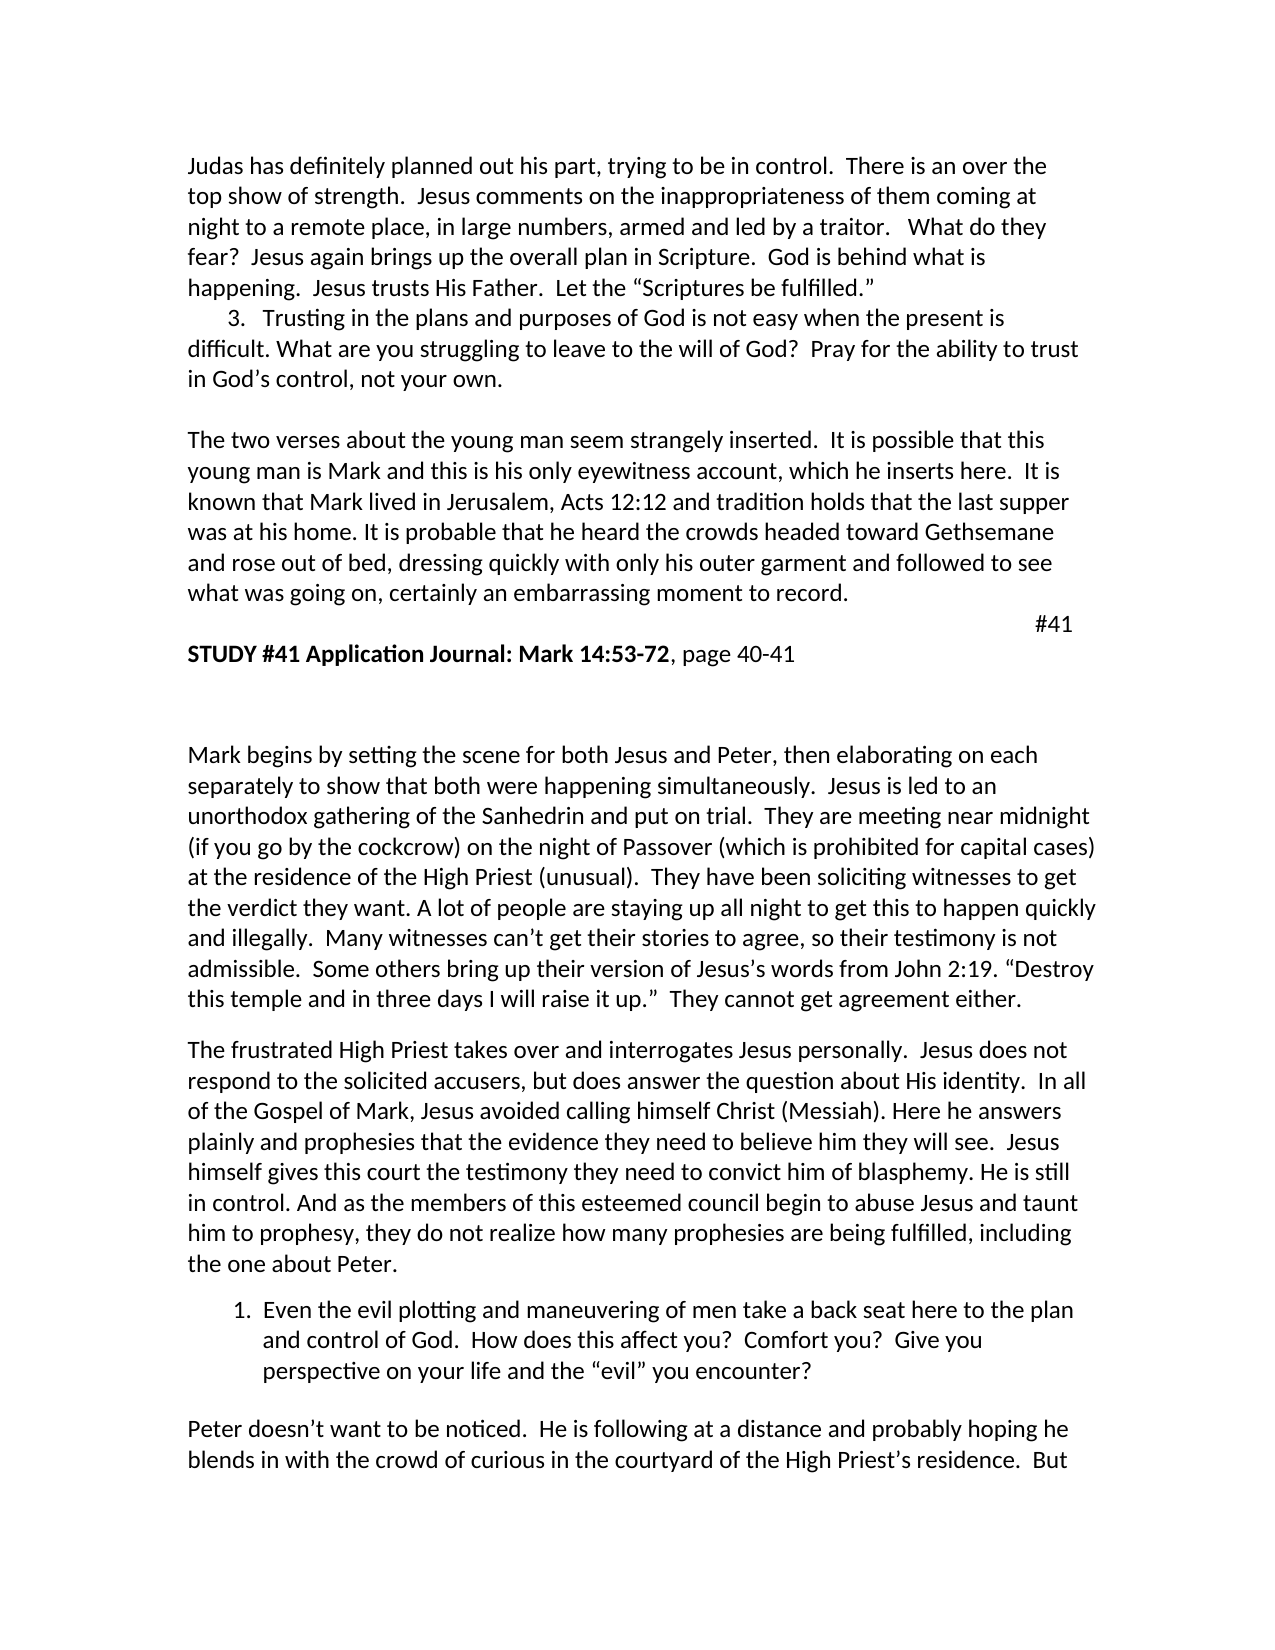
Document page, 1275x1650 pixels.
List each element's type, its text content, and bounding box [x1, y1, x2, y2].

text 3. Trusting in the plans and purposes of God is not easy when the present is difficult. What are you struggling to leave to the will of God? Pray for the ability to trust in God’s control, not your own. [187, 303, 1087, 394]
text The frustrated High Priest takes over and interrogates Jesus personally. Jesus does not respond to the solicited accusers, but does answer the question about His identity. In all of the Gospel of Mark, Jesus avoided calling himself Christ (Messiah). Here he answers plainly and prophesies that the evidence they need to believe him they will see. Jesus himself gives this court the testimony they need to convict him of blasphemy. He is still in control. And as the members of this esteemed council begin to abuse Jesus and taunt him to prophesy, they do not realize how many prophesies are being fulfilled, including the one about Peter. [187, 1034, 1087, 1278]
text #41 [1012, 608, 1087, 638]
text Judas has definitely planned out his part, trying to be in control. There is an over the top show of strength. Jesus comments on the inappropriateness of them coming at night to a remote place, in large numbers, armed and led by a traitor. What do they fear? Jesus again brings up the overall plan in Scripture. God is behind what is happening. Jesus trusts His Father. Let the “Scriptures be fulfilled.” [187, 150, 1087, 303]
text 1. Even the evil plotting and maneuvering of men take a back seat here to the plan and control of God. How does this affect you? Comfort you? Give you perspective on your life and the “evil” you encounter? [187, 1294, 1087, 1385]
text Mark begins by setting the scene for both Jesus and Peter, then elaborating on each separately to show that both were happening simultaneously. Jesus is led to an unorthodox gathering of the Sanhedrin and put on trial. They are meeting near midnight (if you go by the cockcrow) on the night of Passover (which is prohibited for capital cases) at the residence of the High Priest (unusual). They have been soliciting witnesses to get the verdict they want. A lot of people are staying up all night to get this to happen quickly and illegally. Many witnesses can’t get their stories to agree, so their testimony is not admissible. Some others bring up their version of Jesus’s words from John 2:19. “Destroy this temple and in three days I will raise it up.” They cannot get agreement either. [187, 739, 1097, 1014]
text The two verses about the young man seem strangely inserted. It is possible that this young man is Mark and this is his only eyewitness account, which he inserts here. It is known that Mark lived in Jerusalem, Acts 12:12 and tradition holds that the last supper was at his home. It is probable that he heard the crowds headed toward Gethsemane and rose out of bed, dressing quickly with only his outer garment and followed to see what was going on, certainly an embarrassing moment to record. [187, 425, 1087, 608]
text STUDY #41 Application Journal: Mark 14:53-72, page 40-41 [187, 638, 1087, 704]
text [187, 1413, 1087, 1474]
